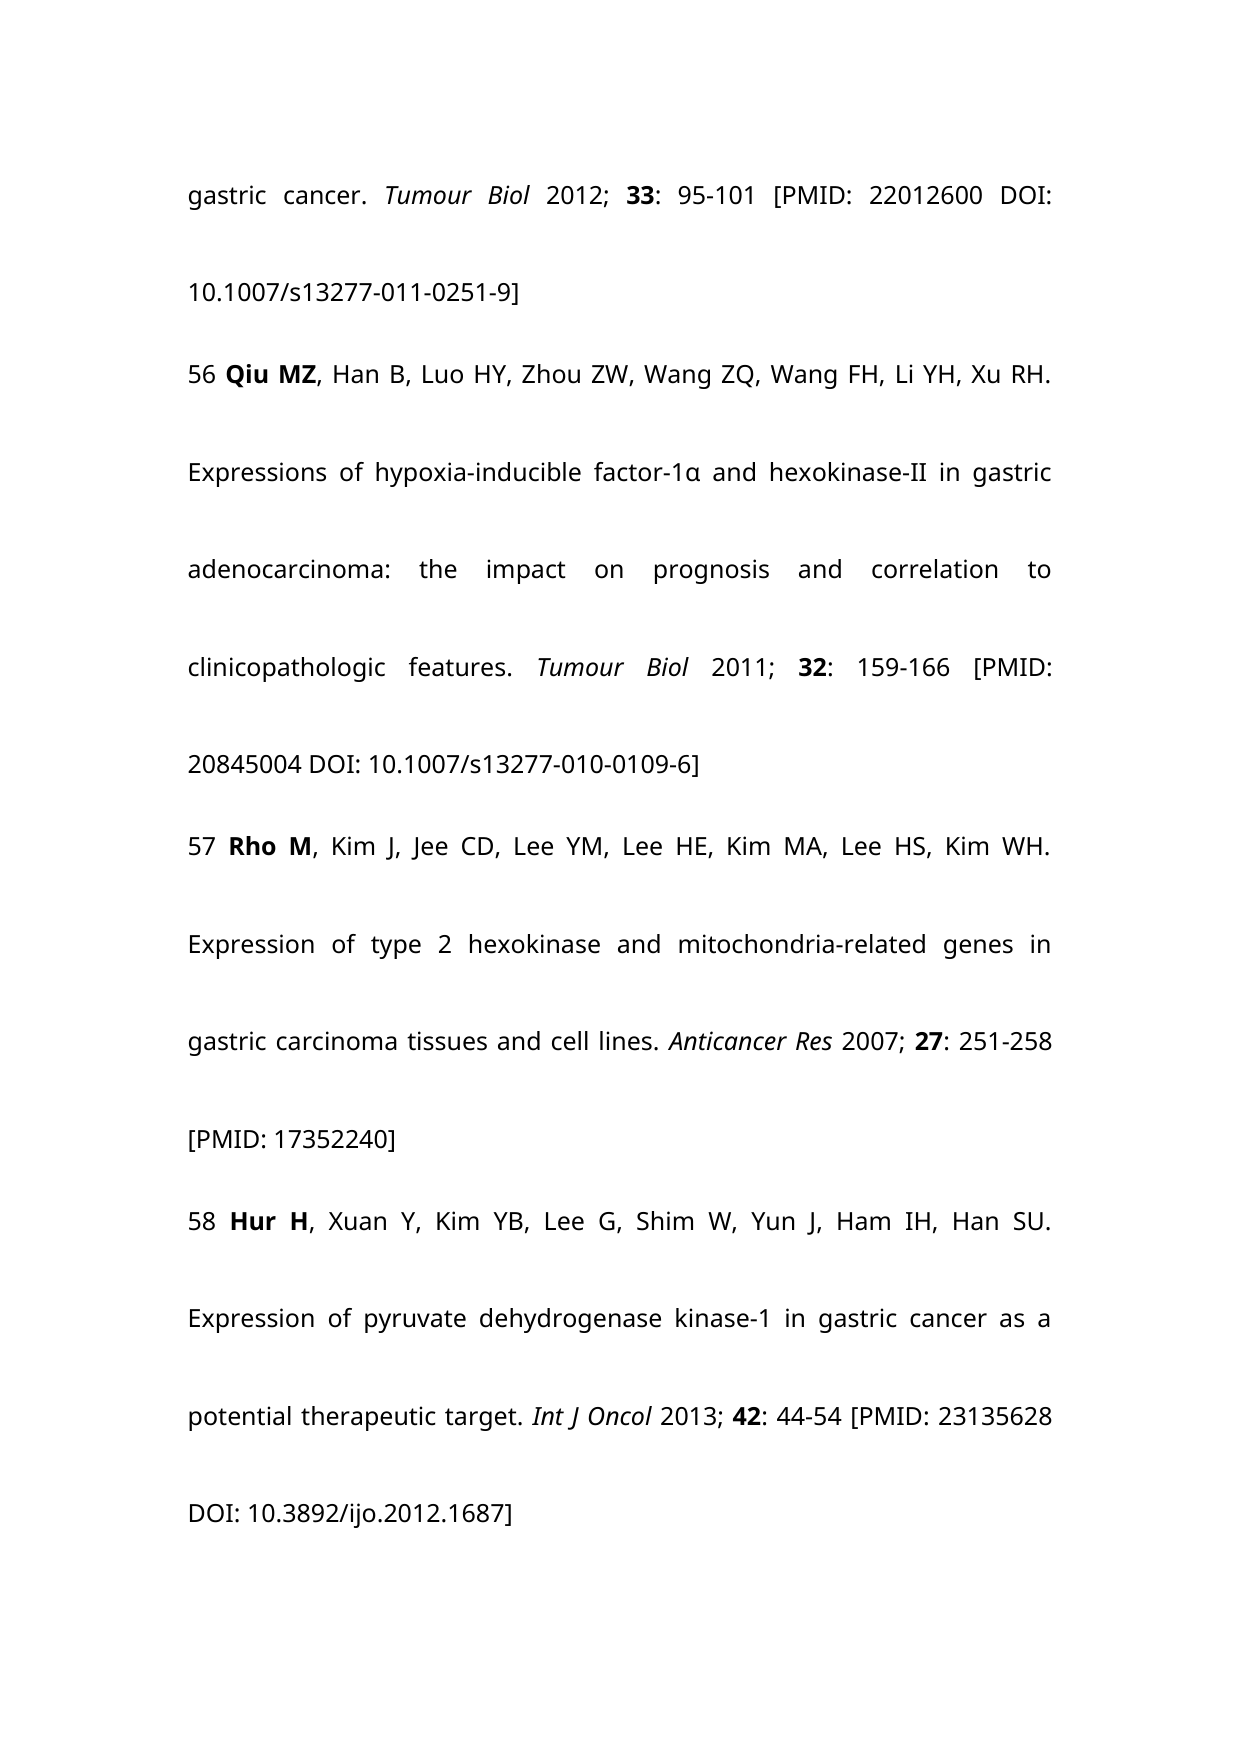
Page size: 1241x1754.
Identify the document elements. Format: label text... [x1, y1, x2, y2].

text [187, 162, 1053, 324]
text 57 Rho M, Kim J, Jee CD, Lee YM, Lee HE, Kim MA, Lee HS, Kim WH. Expression of type 2 hexokinase and mitochondria-related genes in gastric carcinoma tissues and cell lines. Anticancer Res 2007; 27: 251-258 [PMID: 17352240] [187, 813, 1053, 1171]
text 56 Qiu MZ, Han B, Luo HY, Zhou ZW, Wang ZQ, Wang FH, Li YH, Xu RH. Expressions of hypoxia-inducible factor-1α and hexokinase-II in gastric adenocarcinoma: the impact on prognosis and correlation to clinicopathologic features. Tumour Biol 2011; 32: 159-166 [PMID: 20845004 DOI: 10.1007/s13277-010-0109-6] [187, 341, 1053, 796]
text 58 Hur H, Xuan Y, Kim YB, Lee G, Shim W, Yun J, Ham IH, Han SU. Expression of pyruvate dehydrogenase kinase-1 in gastric cancer as a potential therapeutic target. Int J Oncol 2013; 42: 44-54 [PMID: 23135628 DOI: 10.3892/ijo.2012.1687] [187, 1188, 1053, 1545]
